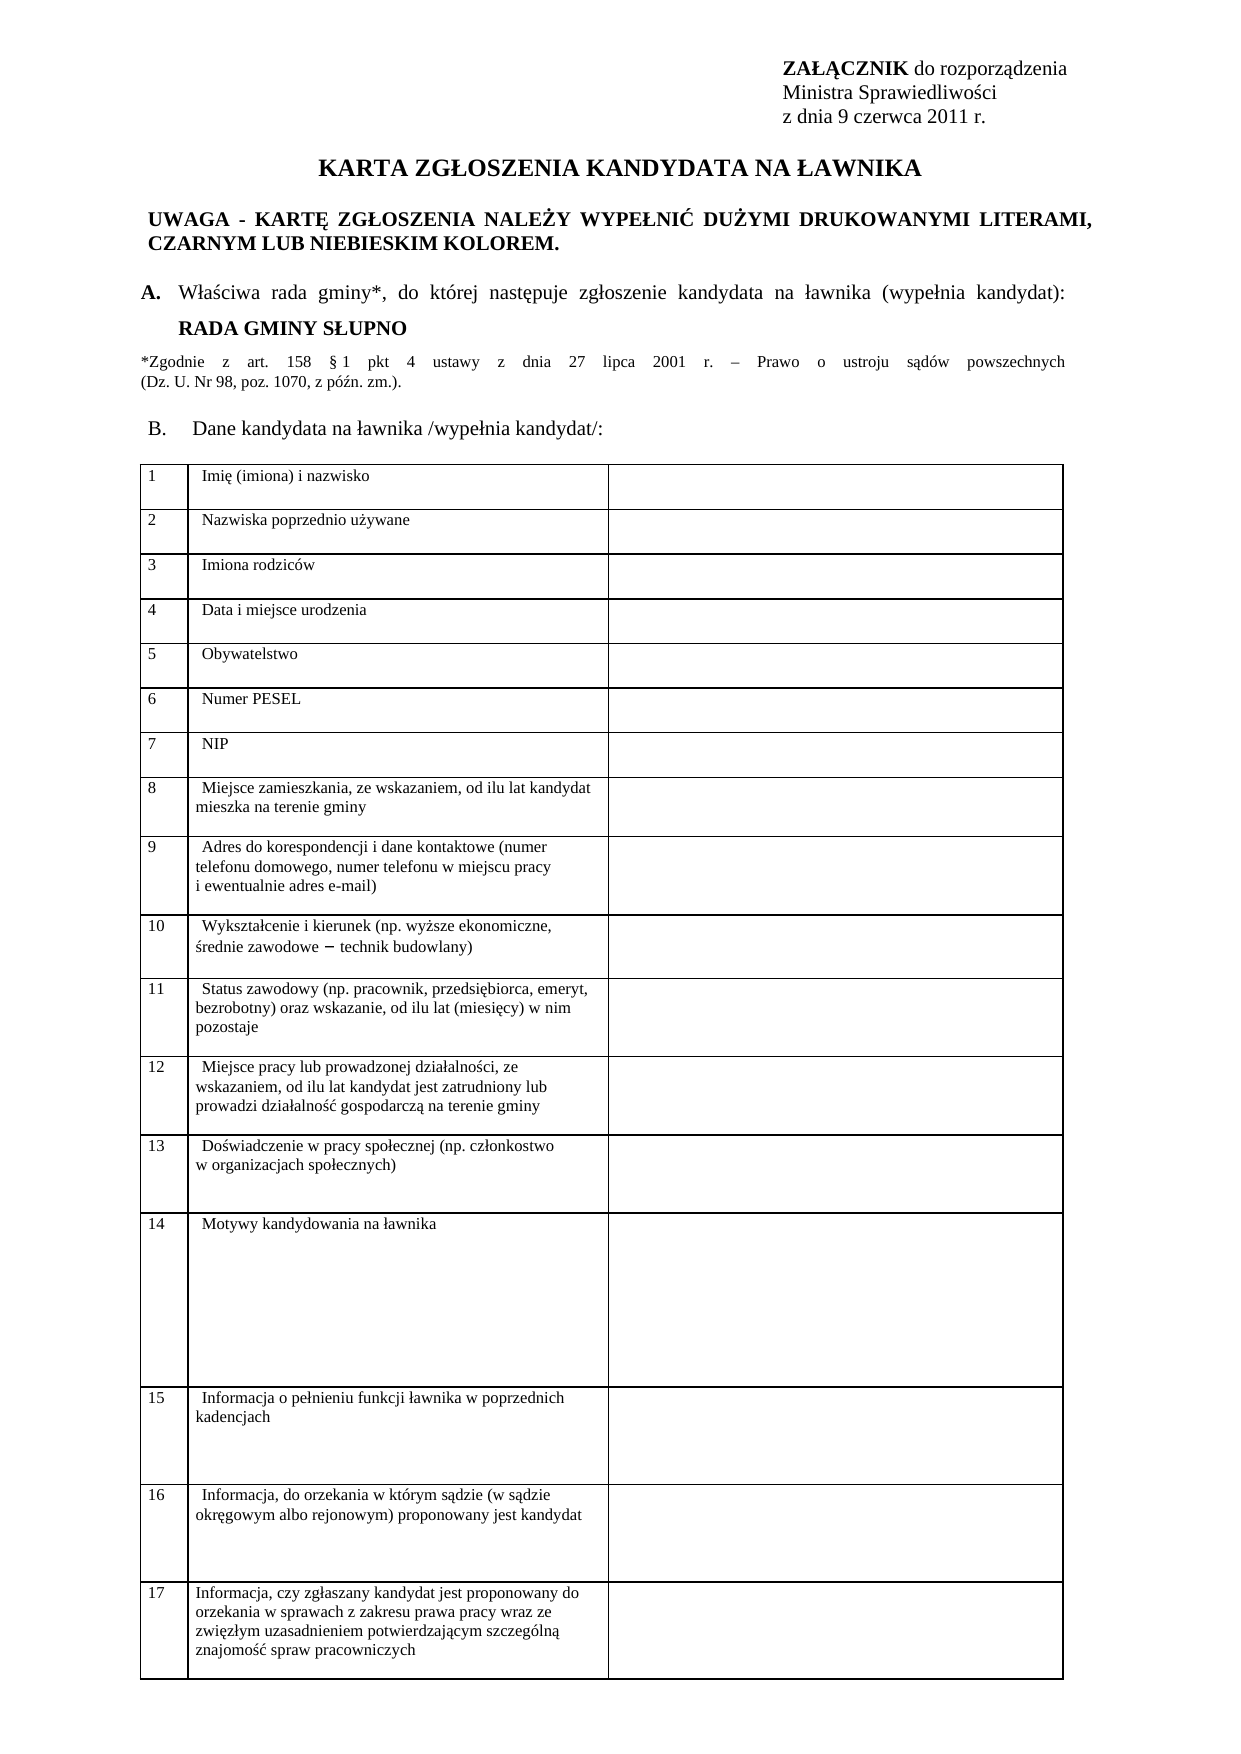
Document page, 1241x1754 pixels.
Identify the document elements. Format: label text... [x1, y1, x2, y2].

table_cell [609, 1485, 1062, 1581]
list Właściwa rada gminy*, do której następuje zgłoszenie kandydata na ławnika (wypełnia kandydat): RADA GMINY SŁUPNO [141, 280, 1067, 340]
table_cell 10 [141, 916, 187, 977]
table_cell [609, 600, 1062, 642]
table_cell [609, 778, 1062, 836]
table_cell 16 [141, 1485, 187, 1581]
table_cell [609, 1388, 1062, 1483]
table_cell Informacja o pełnieniu funkcji ławnika w poprzednich kadencjach [189, 1388, 608, 1483]
text B. Dane kandydata na ławnika /wypełnia kandydat/: [148, 416, 1093, 440]
table_cell [609, 1583, 1062, 1678]
table_cell Imiona rodziców [189, 555, 608, 598]
text KARTA ZGŁOSZENIA KANDYDATA NA ŁAWNIKA [148, 153, 1093, 182]
table_cell Miejsce zamieszkania, ze wskazaniem, od ilu lat kandydat mieszka na terenie gminy [189, 778, 608, 836]
table_cell Doświadczenie w pracy społecznej (np. członkostwo w organizacjach społecznych) [189, 1136, 608, 1212]
table_cell Data i miejsce urodzenia [189, 600, 608, 642]
table_cell Motywy kandydowania na ławnika [189, 1214, 608, 1386]
table_cell [609, 555, 1062, 598]
table_cell 5 [141, 644, 187, 687]
table_cell 3 [141, 555, 187, 598]
table_cell 14 [141, 1214, 187, 1386]
table_cell Nazwiska poprzednio używane [189, 510, 608, 553]
table_cell Miejsce pracy lub prowadzonej działalności, ze wskazaniem, od ilu lat kandydat jest zatrudniony lub prowadzi działalność gospodarczą na terenie gminy [189, 1057, 608, 1134]
table_cell Wykształcenie i kierunek (np. wyższe ekonomiczne, średnie zawodowe – technik budowlany) [189, 916, 608, 977]
table_cell 4 [141, 600, 187, 642]
table_header [609, 465, 1062, 508]
text *Zgodnie z art. 158 § 1 pkt 4 ustawy z dnia 27 lipca 2001 r. – Prawo o ustroju sądów powszechnych (Dz. U. Nr 98, poz. 1070, z późn. zm.). [141, 352, 1067, 391]
table_cell 11 [141, 979, 187, 1056]
text UWAGA - KARTĘ ZGŁOSZENIA NALEŻY WYPEŁNIĆ DUŻYMI DRUKOWANYMI LITERAMI, CZARNYM LUB NIEBIESKIM KOLOREM. [148, 207, 1093, 255]
table_cell [609, 1057, 1062, 1134]
table_cell [609, 1214, 1062, 1386]
table_cell 7 [141, 733, 187, 777]
table_cell 13 [141, 1136, 187, 1212]
table_cell 15 [141, 1388, 187, 1483]
table_header 1 [141, 465, 187, 508]
table_cell [609, 1136, 1062, 1212]
table_cell 9 [141, 837, 187, 914]
table_cell [609, 644, 1062, 687]
table_header Imię (imiona) i nazwisko [189, 465, 608, 508]
table_cell [609, 979, 1062, 1056]
table_cell 2 [141, 510, 187, 553]
table_cell [609, 916, 1062, 977]
table_cell Informacja, do orzekania w którym sądzie (w sądzie okręgowym albo rejonowym) proponowany jest kandydat [189, 1485, 608, 1581]
table_cell [609, 689, 1062, 732]
table_cell [609, 837, 1062, 914]
table_cell 8 [141, 778, 187, 836]
table_cell 6 [141, 689, 187, 732]
table_cell Adres do korespondencji i dane kontaktowe (numer telefonu domowego, numer telefonu w miejscu pracy i ewentualnie adres e-mail) [189, 837, 608, 914]
text ZAŁĄCZNIK do rozporządzenia Ministra Sprawiedliwości [782, 56, 1093, 104]
table_cell Numer PESEL [189, 689, 608, 732]
table_cell NIP [189, 733, 608, 777]
table_cell Status zawodowy (np. pracownik, przedsiębiorca, emeryt, bezrobotny) oraz wskazanie, od ilu lat (miesięcy) w nim pozostaje [189, 979, 608, 1056]
table_cell 17 [141, 1583, 187, 1678]
table_cell 12 [141, 1057, 187, 1134]
table_cell [609, 733, 1062, 777]
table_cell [189, 1583, 608, 1678]
table_cell [609, 510, 1062, 553]
table_cell Obywatelstwo [189, 644, 608, 687]
text z dnia 9 czerwca 2011 r. [782, 104, 1093, 128]
